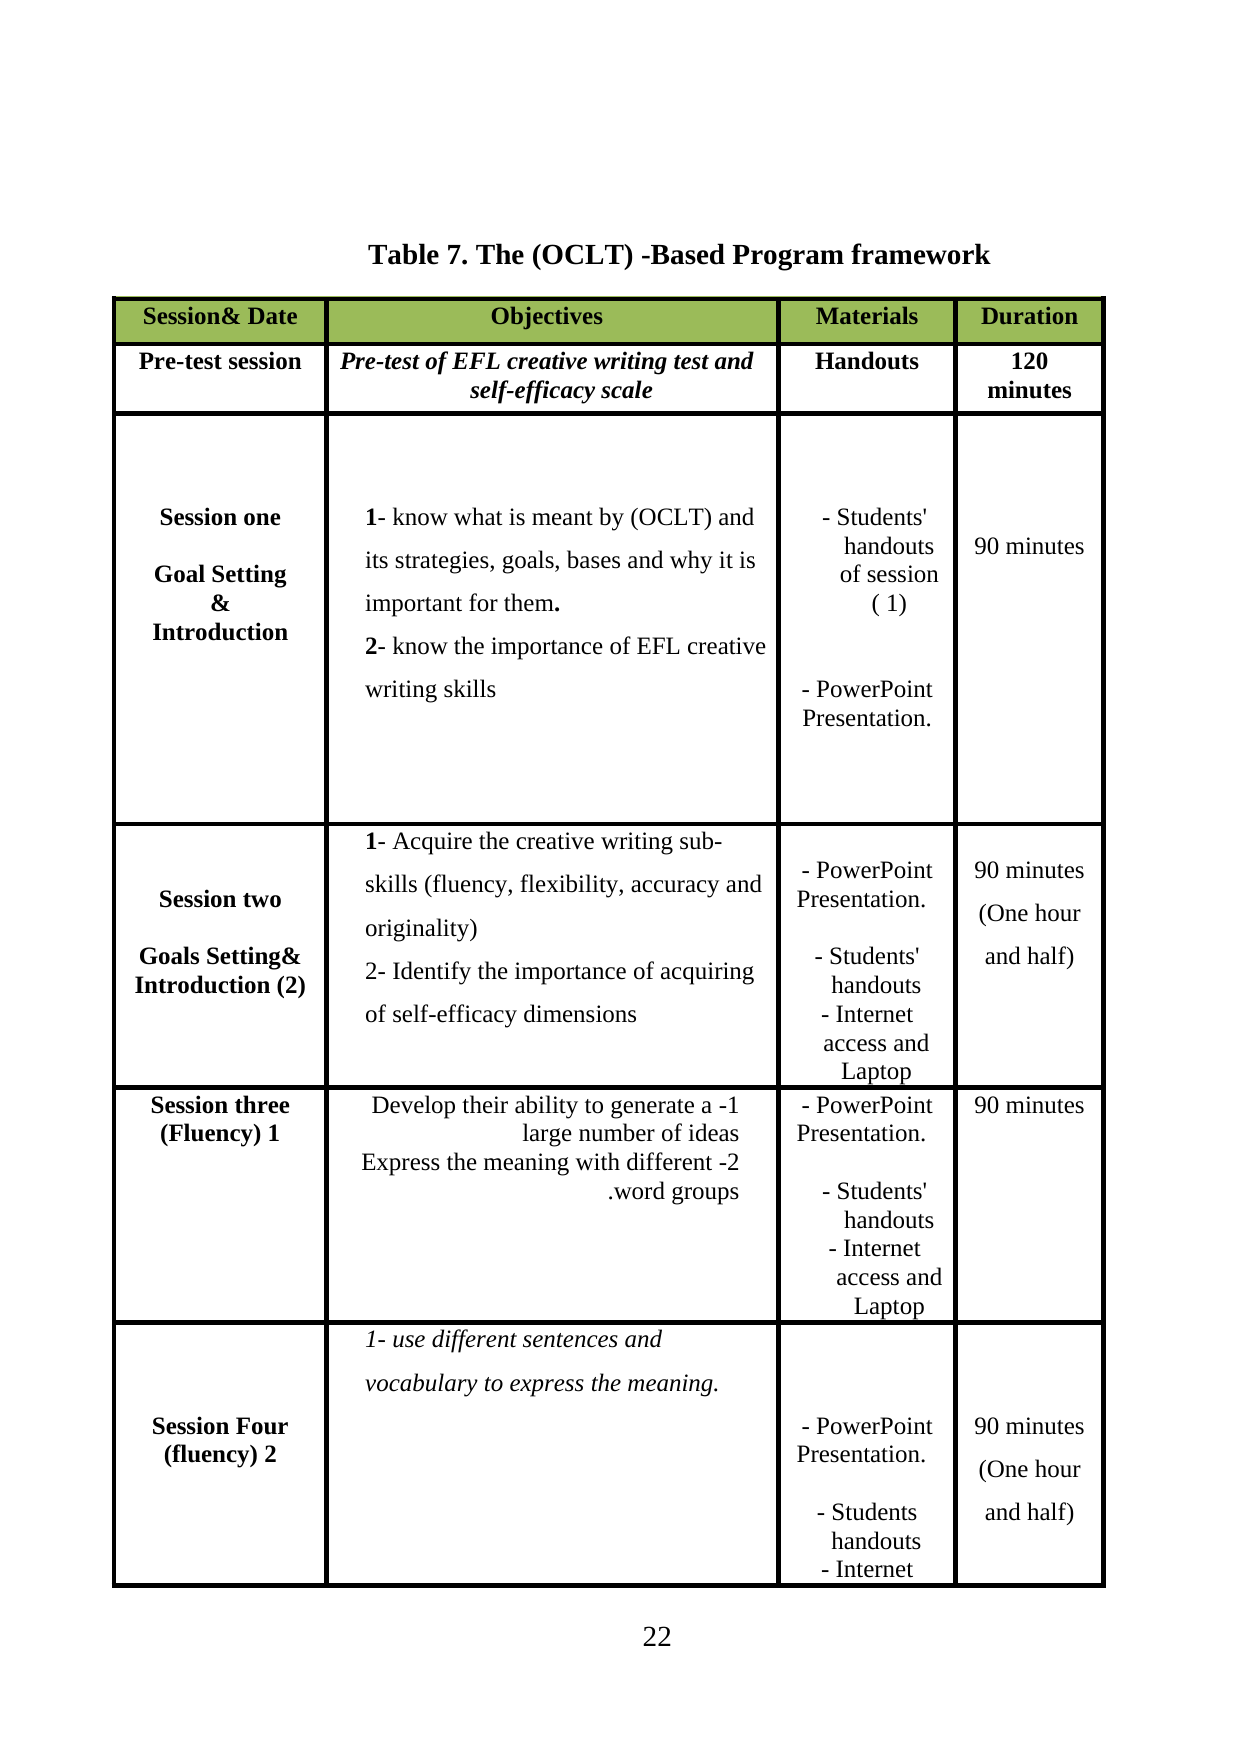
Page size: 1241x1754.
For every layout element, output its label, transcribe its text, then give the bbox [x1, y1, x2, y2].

table_cell 90 minutes [958, 1090, 1101, 1320]
table_cell 120 minutes [958, 346, 1101, 411]
table_header Duration [958, 301, 1101, 342]
table_header Materials [781, 301, 953, 342]
table_header Session& Date [116, 301, 324, 342]
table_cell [781, 1325, 953, 1583]
table_cell Handouts [781, 346, 953, 411]
table_cell - Students' handouts of session ( 1) - PowerPoint Presentation. [781, 416, 953, 822]
table_cell 90 minutes [958, 416, 1101, 822]
table_cell Pre-test of EFL creative writing test and self-efficacy scale [329, 346, 776, 411]
table_cell - PowerPoint Presentation. - Students' handouts - Internet access and Laptop [781, 1090, 953, 1320]
table_cell 1- know what is meant by (OCLT) and its strategies, goals, bases and why it is important for them. 2- know the importance of EFL creative writing skills [329, 416, 776, 822]
table_cell Pre-test session [116, 346, 324, 411]
table_cell - PowerPoint Presentation. - Students' handouts - Internet access and Laptop [781, 826, 953, 1085]
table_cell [116, 1325, 324, 1583]
table_cell Session three (Fluency) 1 [116, 1090, 324, 1320]
table_header Objectives [329, 301, 776, 342]
table_cell 1- Develop their ability to generate a large number of ideas 2- Express the meaning with different word groups. [329, 1090, 776, 1320]
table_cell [958, 1325, 1101, 1583]
table_cell 90 minutes (One hour and half) [958, 826, 1101, 1085]
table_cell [329, 1325, 776, 1583]
table_cell Session one Goal Setting & Introduction [116, 416, 324, 822]
table_cell Session two Goals Setting& Introduction (2) [116, 826, 324, 1085]
table_cell 1- Acquire the creative writing sub-skills (fluency, flexibility, accuracy and originality) 2- Identify the importance of acquiring of self-efficacy dimensions [329, 826, 776, 1085]
text Table 7. The (OCLT) -Based Program framework [222, 237, 1093, 271]
